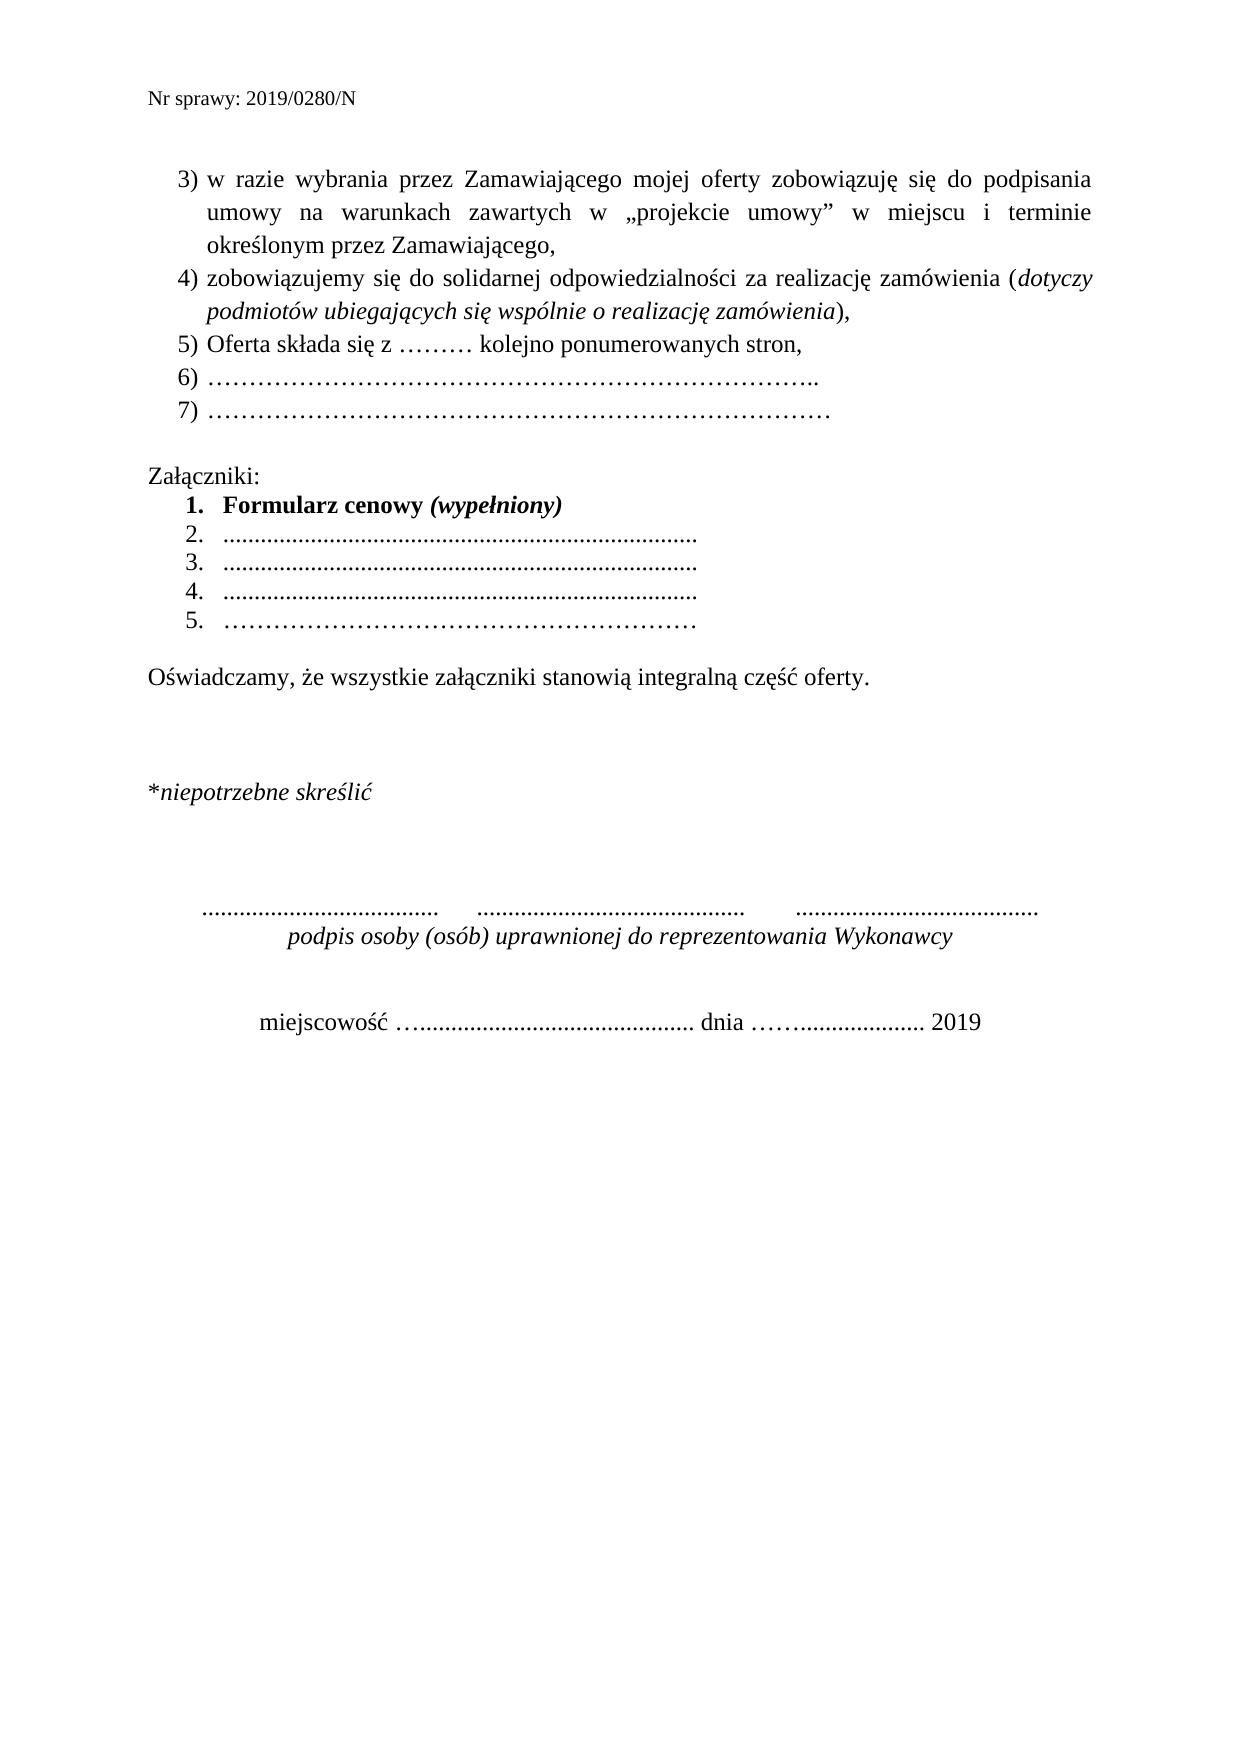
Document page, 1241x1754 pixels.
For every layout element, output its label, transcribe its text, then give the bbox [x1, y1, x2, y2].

text Załączniki: [148, 461, 1093, 490]
list ………………………………………………………………… [177, 395, 1093, 424]
list w razie wybrania przez Zamawiającego mojej oferty zobowiązuję się do podpisania umowy na warunkach zawartych w „projekcie umowy” w miejscu i terminie określonym przez Zamawiającego, [177, 164, 1093, 259]
text miejscowość …............................................ dnia …….................... 2019 [148, 1007, 1093, 1036]
text *niepotrzebne skreślić [148, 777, 1093, 806]
text ...................................... ........................................... ....................................... [148, 892, 1093, 921]
list Formularz cenowy (wypełniony) [185, 490, 1093, 519]
list zobowiązujemy się do solidarnej odpowiedzialności za realizację zamówienia (dotyczy podmiotów ubiegających się wspólnie o realizację zamówienia), [177, 263, 1093, 325]
list ............................................................................ [185, 547, 1093, 576]
list ……………………………………………………………….. [177, 362, 1093, 391]
list ............................................................................ [185, 519, 1093, 547]
text podpis osoby (osób) uprawnionej do reprezentowania Wykonawcy [148, 921, 1093, 950]
list ............................................................................ [185, 576, 1093, 605]
list Oferta składa się z ……… kolejno ponumerowanych stron, [177, 329, 1093, 358]
list ………………………………………………… [185, 605, 1093, 634]
text Oświadczamy, że wszystkie załączniki stanowią integralną część oferty. [148, 662, 1093, 691]
